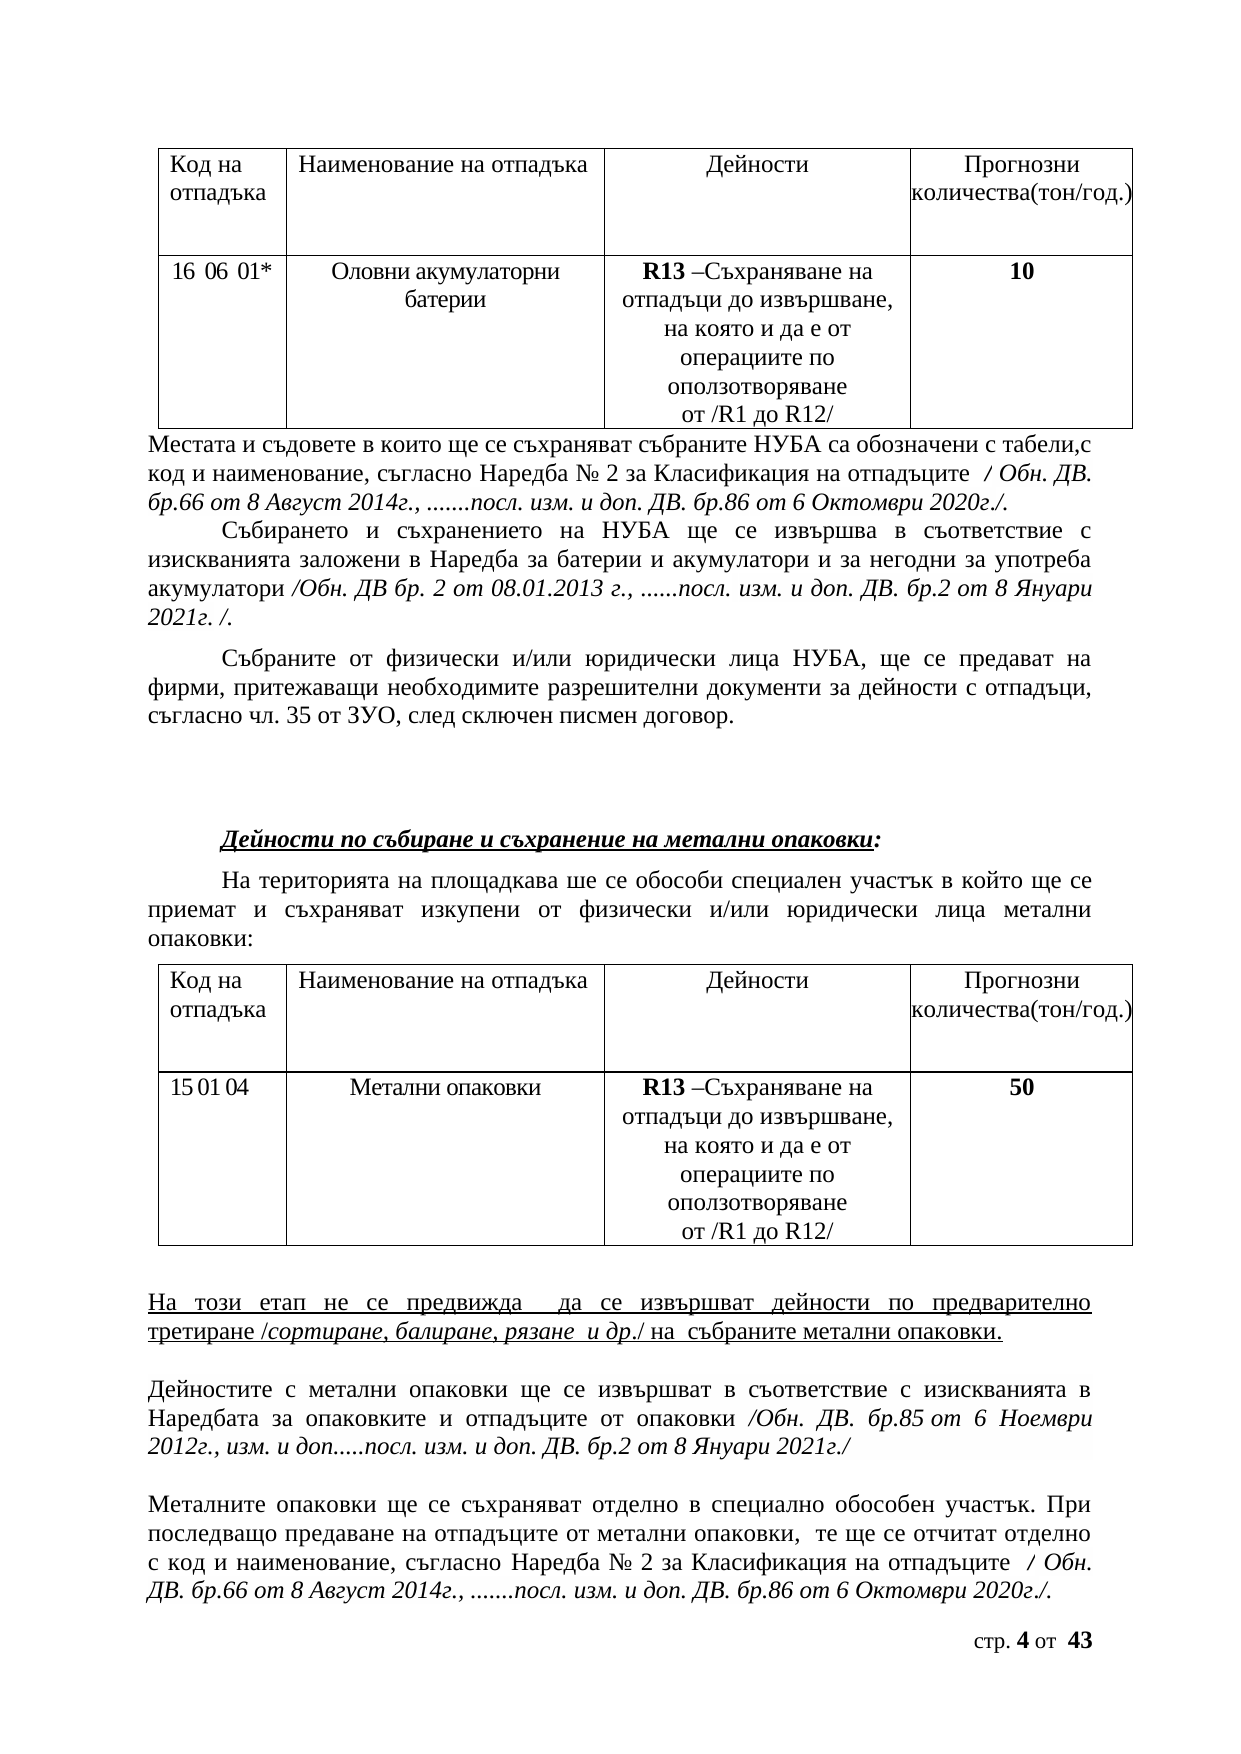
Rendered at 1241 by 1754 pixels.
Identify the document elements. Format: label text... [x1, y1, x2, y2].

table_cell Оловни акумулаторни батерии [287, 256, 604, 428]
table_header Наименование на отпадъка [287, 149, 604, 255]
table_header Прогнозни количества(тон/год.) [911, 965, 1132, 1071]
table_header Код на отпадъка [159, 149, 286, 255]
text Дейности по събиране и съхранение на метални опаковки: [148, 824, 1093, 853]
table_cell 15 01 04 [159, 1073, 286, 1245]
text На територията на площадкава ше се обособи специален участък в който ще се приемат и съхраняват изкупени от физически и/или юридически лица метални опаковки: [148, 866, 1093, 952]
table_cell Метални опаковки [287, 1073, 604, 1245]
text Събраните от физически и/или юридически лица НУБА, ще се предават на фирми, притежаващи необходимите разрешителни документи за дейности с отпадъци, съгласно чл. 35 от ЗУО, след сключен писмен договор. [148, 643, 1093, 729]
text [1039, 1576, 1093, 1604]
text Местата и съдовете в които ще се съхраняват събраните НУБА са обозначени с табели,с код и наименование, съгласно Наредба № 2 за Класификация на отпадъците / Обн. ДВ. бр.66 от 8 Август 2014г., .......посл. изм. и доп. ДВ. бр.86 от 6 Октомври 2020г./. [148, 429, 1093, 516]
table_cell R13 –Съхраняване на отпадъци до извършване, на която и да е от операциите по оползотворяване от /R1 до R12/ [605, 256, 910, 428]
text Дейностите с метални опаковки ще се извършват в съответствие с изискванията в Наредбата за опаковките и отпадъците от опаковки /Обн. ДВ. бр.85 от 6 Ноември 2012г., изм. и доп.....посл. изм. и доп. ДВ. бр.2 от 8 Януари 2021г./ [148, 1374, 1093, 1460]
table_header Дейности [605, 965, 910, 1071]
table_cell 10 [911, 256, 1132, 428]
table_cell 16 06 01* [159, 256, 286, 428]
table_cell R13 –Съхраняване на отпадъци до извършване, на която и да е от операциите по оползотворяване от /R1 до R12/ [605, 1073, 910, 1245]
text Събирането и съхранението на НУБА ще се извършва в съответствие с изискванията заложени в Наредба за батерии и акумулатори и за негодни за употреба акумулатори /Обн. ДВ бр. 2 от 08.01.2013 г., ......посл. изм. и доп. ДВ. бр.2 от 8 Януари 2021г. /. [148, 516, 1093, 631]
table_cell 50 [911, 1073, 1132, 1245]
text На този етап не се предвижда да се извършват дейности по предварително третиране /сортиране, балиране, рязане и др./ на събраните метални опаковки. [148, 1287, 1093, 1345]
table_header Код на отпадъка [159, 965, 286, 1071]
text Металните опаковки ще се съхраняват отделно в специално обособен участък. При последващо предаване на отпадъците от метални опаковки, те ще се отчитат отделно с код и наименование, съгласно Наредба № 2 за Класификация на отпадъците / Обн. ДВ. бр.66 от 8 Август 2014г., .......посл. изм. и доп. ДВ. бр.86 от 6 Октомври 2020г./. [148, 1489, 1093, 1576]
table_header Прогнозни количества(тон/год.) [911, 149, 1132, 255]
table_header Дейности [605, 149, 910, 255]
table_header Наименование на отпадъка [287, 965, 604, 1071]
